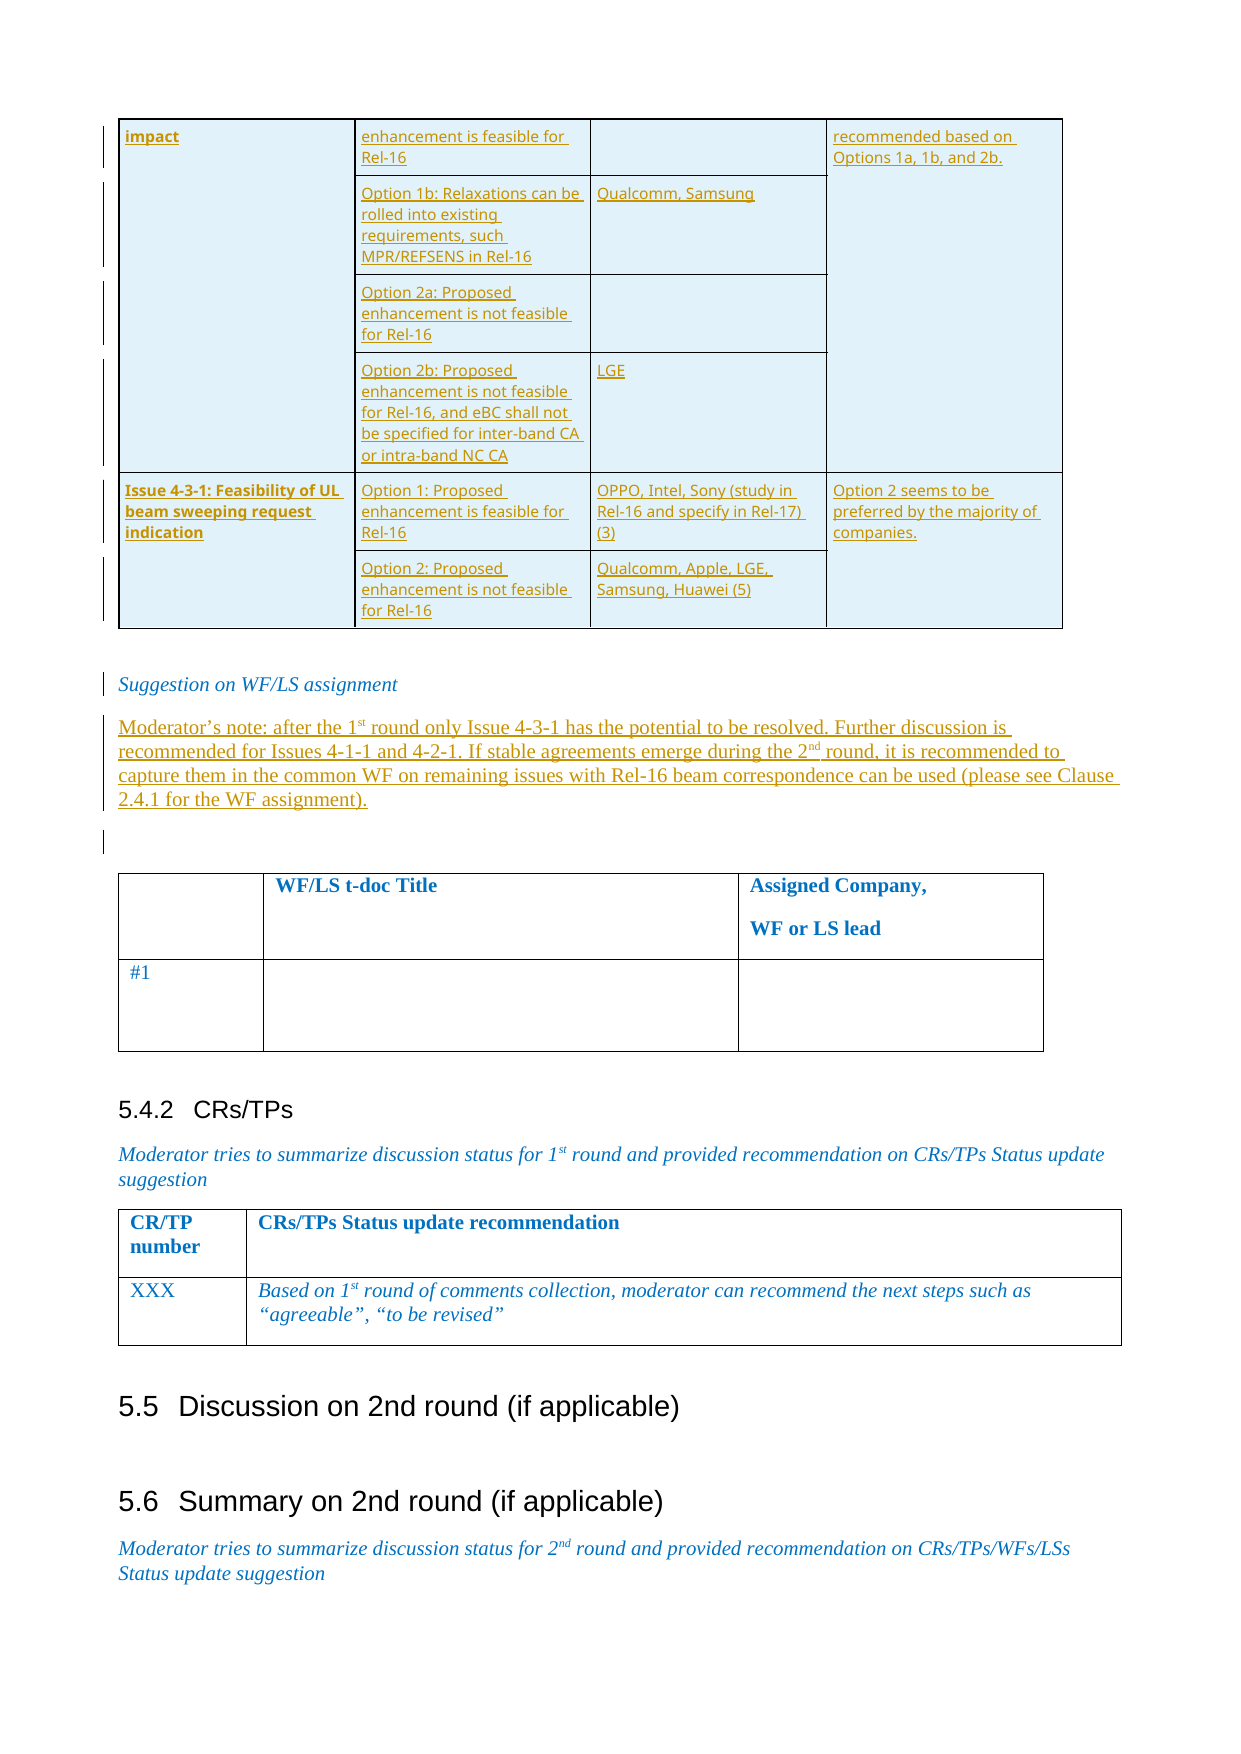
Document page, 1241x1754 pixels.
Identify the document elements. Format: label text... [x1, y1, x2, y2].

table_cell [739, 960, 1043, 1051]
table_cell XXX [119, 1278, 246, 1345]
text Moderator tries to summarize discussion status for 2nd round and provided recommendation on CRs/TPs/WFs/LSs Status update suggestion [118, 1536, 1122, 1584]
table_header [119, 874, 263, 959]
subtitle Summary on 2nd round (if applicable) [118, 1484, 1122, 1518]
text Suggestion on WF/LS assignment [118, 672, 1122, 696]
table_header CR/TP number [119, 1210, 246, 1277]
table_header CRs/TPs Status update recommendation [247, 1210, 1121, 1277]
text Moderator tries to summarize discussion status for 1st round and provided recommendation on CRs/TPs Status update suggestion [118, 1142, 1122, 1191]
table_header WF/LS t-doc Title [264, 874, 738, 959]
subtitle Discussion on 2nd round (if applicable) [118, 1389, 1122, 1422]
table_cell Based on 1st round of comments collection, moderator can recommend the next steps such as “agreeable”, “to be revised” [247, 1278, 1121, 1345]
subtitle CRs/TPs [118, 1095, 1122, 1124]
table_cell [264, 960, 738, 1051]
table_cell #1 [119, 960, 263, 1051]
table_header Assigned Company, WF or LS lead [739, 874, 1043, 959]
